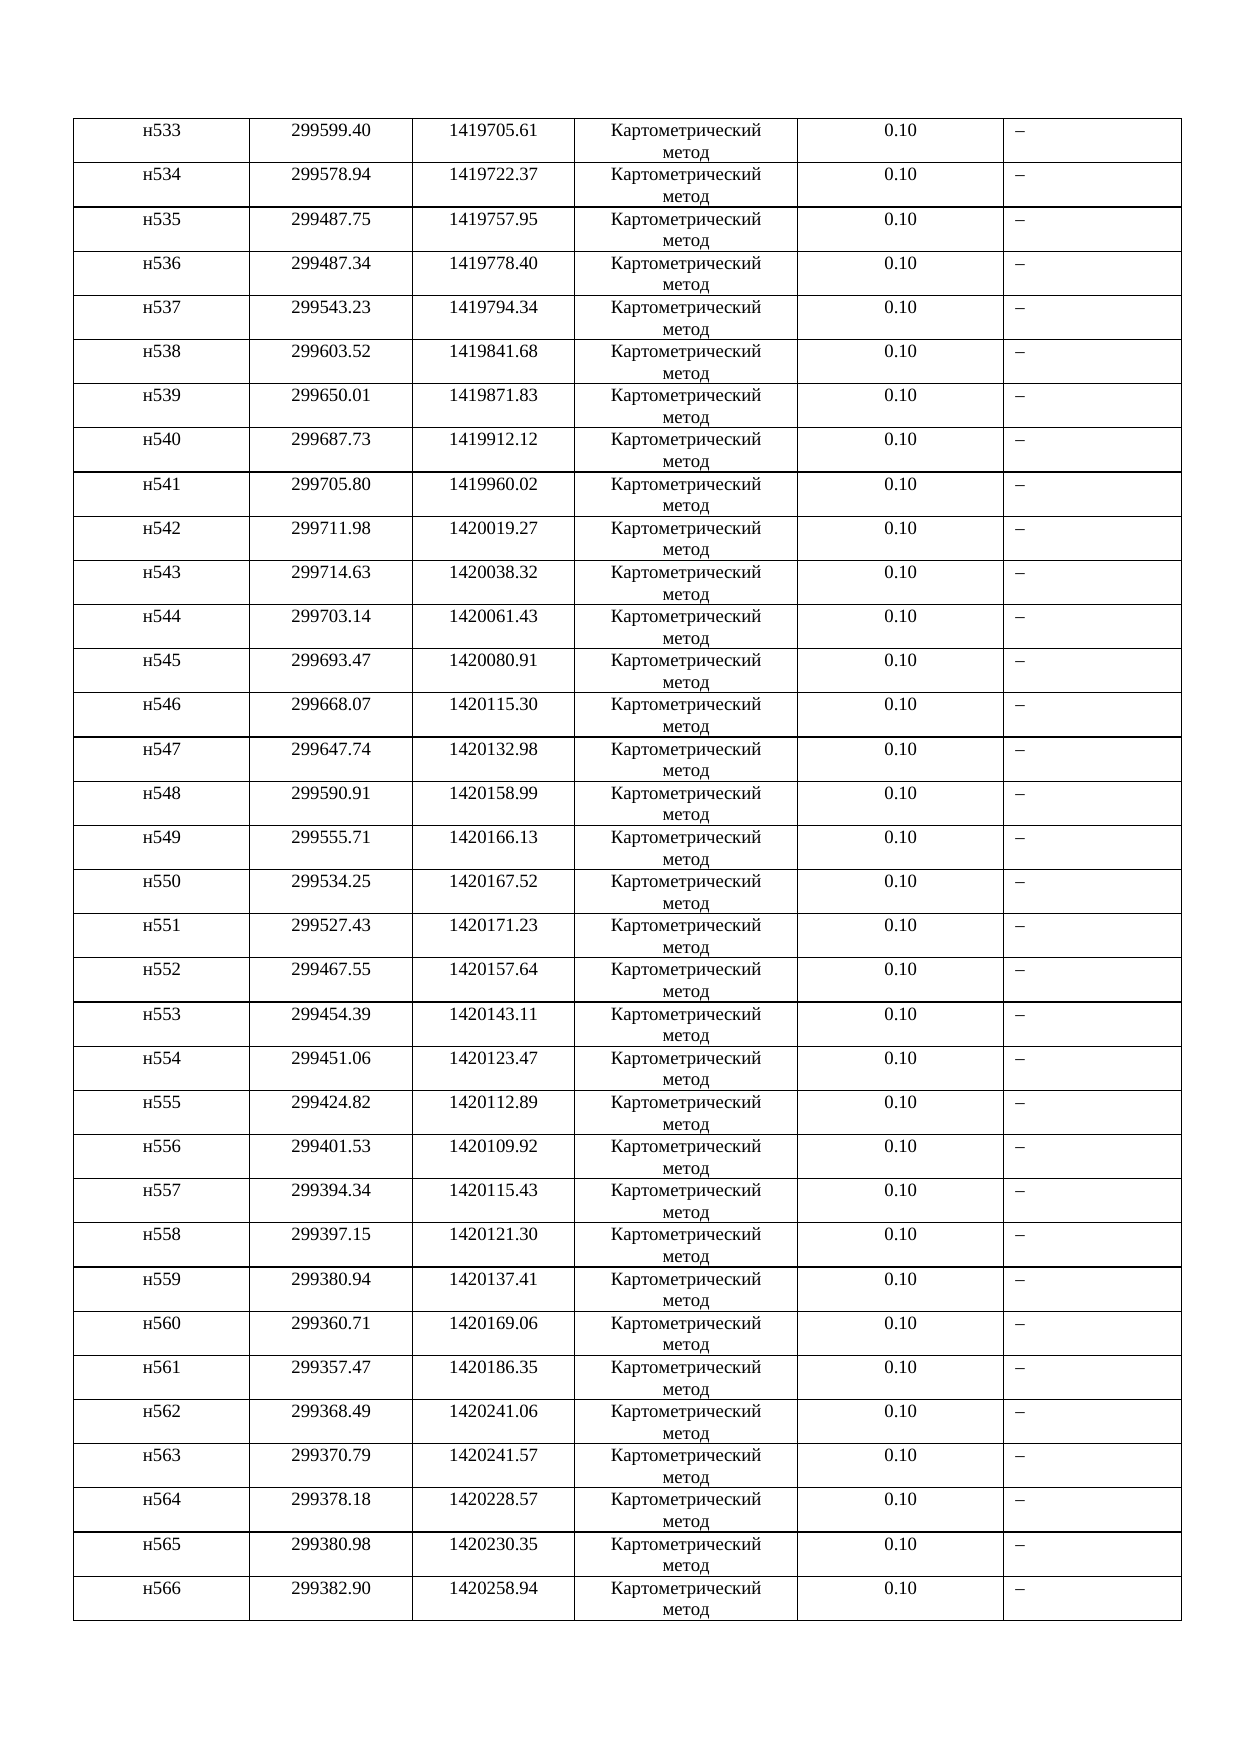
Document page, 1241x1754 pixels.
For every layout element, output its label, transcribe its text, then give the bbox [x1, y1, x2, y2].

table_cell н565 [74, 1533, 249, 1576]
table_cell 299578.94 [250, 163, 412, 206]
table_cell 299543.23 [250, 296, 412, 339]
table_cell 299599.40 [250, 119, 412, 162]
table_cell н549 [74, 826, 249, 869]
table_cell 0.10 [798, 428, 1003, 471]
table_cell 1419960.02 [413, 473, 574, 516]
table_cell н537 [74, 296, 249, 339]
table_cell Картометрический метод [575, 738, 797, 781]
table_cell – [1004, 1047, 1181, 1090]
table_cell 0.10 [798, 473, 1003, 516]
table_cell 1420169.06 [413, 1312, 574, 1355]
table_cell 0.10 [798, 119, 1003, 162]
table_cell н551 [74, 914, 249, 957]
table_cell 0.10 [798, 870, 1003, 913]
table_cell 0.10 [798, 605, 1003, 648]
table_cell – [1004, 1400, 1181, 1443]
table_cell 0.10 [798, 1400, 1003, 1443]
table_cell 0.10 [798, 1577, 1003, 1620]
table_cell н556 [74, 1135, 249, 1178]
table_cell Картометрический метод [575, 1091, 797, 1134]
table_cell н554 [74, 1047, 249, 1090]
table_cell н543 [74, 561, 249, 604]
table_cell 299590.91 [250, 782, 412, 825]
table_cell н550 [74, 870, 249, 913]
table_cell Картометрический метод [575, 1533, 797, 1576]
table_cell – [1004, 605, 1181, 648]
table_cell 299380.98 [250, 1533, 412, 1576]
table_cell 299401.53 [250, 1135, 412, 1178]
table_cell 1420258.94 [413, 1577, 574, 1620]
table_cell Картометрический метод [575, 870, 797, 913]
table_cell Картометрический метод [575, 782, 797, 825]
table_cell 1419794.34 [413, 296, 574, 339]
table_cell – [1004, 561, 1181, 604]
table_cell 299451.06 [250, 1047, 412, 1090]
table_cell н560 [74, 1312, 249, 1355]
table_cell 1420132.98 [413, 738, 574, 781]
table_cell – [1004, 163, 1181, 206]
table_cell Картометрический метод [575, 958, 797, 1001]
table_cell 299487.75 [250, 208, 412, 251]
table_cell Картометрический метод [575, 561, 797, 604]
table_cell – [1004, 649, 1181, 692]
table_cell 1419841.68 [413, 340, 574, 383]
table_cell 0.10 [798, 252, 1003, 295]
table_cell – [1004, 296, 1181, 339]
table_cell 1420157.64 [413, 958, 574, 1001]
table_cell 299534.25 [250, 870, 412, 913]
table_cell Картометрический метод [575, 693, 797, 736]
table_cell – [1004, 1091, 1181, 1134]
table_cell 1419912.12 [413, 428, 574, 471]
table_cell н535 [74, 208, 249, 251]
table_cell 299705.80 [250, 473, 412, 516]
table_cell – [1004, 1488, 1181, 1531]
table_cell н553 [74, 1003, 249, 1046]
table_cell – [1004, 1179, 1181, 1222]
table_cell 299467.55 [250, 958, 412, 1001]
table_cell 0.10 [798, 1047, 1003, 1090]
table_cell 1420038.32 [413, 561, 574, 604]
table_cell 299603.52 [250, 340, 412, 383]
table_cell – [1004, 914, 1181, 957]
table_cell 1420186.35 [413, 1356, 574, 1399]
table_cell 299487.34 [250, 252, 412, 295]
table_cell Картометрический метод [575, 1223, 797, 1266]
table_cell 299555.71 [250, 826, 412, 869]
table_cell н566 [74, 1577, 249, 1620]
table_cell 1420158.99 [413, 782, 574, 825]
table_cell – [1004, 1268, 1181, 1311]
table_cell 299380.94 [250, 1268, 412, 1311]
table_cell 299703.14 [250, 605, 412, 648]
table_cell н545 [74, 649, 249, 692]
table_cell – [1004, 208, 1181, 251]
table_cell 0.10 [798, 561, 1003, 604]
table_cell – [1004, 1356, 1181, 1399]
table_cell 0.10 [798, 1003, 1003, 1046]
table_cell н563 [74, 1444, 249, 1487]
table_cell 0.10 [798, 1533, 1003, 1576]
table_cell н552 [74, 958, 249, 1001]
table_cell Картометрический метод [575, 428, 797, 471]
table_cell – [1004, 826, 1181, 869]
table_cell – [1004, 1577, 1181, 1620]
table_cell Картометрический метод [575, 826, 797, 869]
table_cell 1419778.40 [413, 252, 574, 295]
table_cell н559 [74, 1268, 249, 1311]
table_cell 0.10 [798, 384, 1003, 427]
table_cell 0.10 [798, 1312, 1003, 1355]
table_cell – [1004, 384, 1181, 427]
table_cell 299397.15 [250, 1223, 412, 1266]
table_cell 299687.73 [250, 428, 412, 471]
table_cell 0.10 [798, 1091, 1003, 1134]
table_cell 1420112.89 [413, 1091, 574, 1134]
table_cell 299711.98 [250, 517, 412, 560]
table_cell н546 [74, 693, 249, 736]
table_cell Картометрический метод [575, 1444, 797, 1487]
table_cell Картометрический метод [575, 163, 797, 206]
table_cell – [1004, 1003, 1181, 1046]
table_cell 0.10 [798, 1179, 1003, 1222]
table_cell 0.10 [798, 1268, 1003, 1311]
table_cell – [1004, 738, 1181, 781]
table_cell 1420137.41 [413, 1268, 574, 1311]
table_cell 0.10 [798, 826, 1003, 869]
table_cell 0.10 [798, 914, 1003, 957]
table_cell – [1004, 1444, 1181, 1487]
table_cell 1420167.52 [413, 870, 574, 913]
table_cell 299370.79 [250, 1444, 412, 1487]
table_cell н544 [74, 605, 249, 648]
table_cell 1419757.95 [413, 208, 574, 251]
table_cell 1420121.30 [413, 1223, 574, 1266]
table_cell 1420228.57 [413, 1488, 574, 1531]
table_cell 299368.49 [250, 1400, 412, 1443]
table_cell 0.10 [798, 517, 1003, 560]
table_cell н561 [74, 1356, 249, 1399]
table_cell 1419705.61 [413, 119, 574, 162]
table_cell н558 [74, 1223, 249, 1266]
table_cell н539 [74, 384, 249, 427]
table_cell 1420241.57 [413, 1444, 574, 1487]
table_cell 0.10 [798, 163, 1003, 206]
table_cell н547 [74, 738, 249, 781]
table_cell Картометрический метод [575, 605, 797, 648]
table_cell н548 [74, 782, 249, 825]
table_cell 0.10 [798, 693, 1003, 736]
table_cell 299382.90 [250, 1577, 412, 1620]
table_cell – [1004, 870, 1181, 913]
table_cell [575, 1577, 797, 1620]
table_cell Картометрический метод [575, 1400, 797, 1443]
table_cell 1420123.47 [413, 1047, 574, 1090]
table_cell 0.10 [798, 340, 1003, 383]
table_cell 1420115.30 [413, 693, 574, 736]
table_cell 299668.07 [250, 693, 412, 736]
table_cell – [1004, 517, 1181, 560]
table_cell 299693.47 [250, 649, 412, 692]
table_cell Картометрический метод [575, 340, 797, 383]
table_cell Картометрический метод [575, 252, 797, 295]
table_cell – [1004, 340, 1181, 383]
table_cell н555 [74, 1091, 249, 1134]
table_cell 299394.34 [250, 1179, 412, 1222]
table_cell – [1004, 693, 1181, 736]
table_cell 299714.63 [250, 561, 412, 604]
table_cell 0.10 [798, 1488, 1003, 1531]
table_cell н541 [74, 473, 249, 516]
table_cell н562 [74, 1400, 249, 1443]
table_cell Картометрический метод [575, 296, 797, 339]
table_cell – [1004, 252, 1181, 295]
table_cell 1420115.43 [413, 1179, 574, 1222]
table_cell 0.10 [798, 782, 1003, 825]
table_cell 0.10 [798, 208, 1003, 251]
table_cell 0.10 [798, 1356, 1003, 1399]
table_cell н540 [74, 428, 249, 471]
table_cell 299424.82 [250, 1091, 412, 1134]
table_cell – [1004, 1223, 1181, 1266]
table_cell 0.10 [798, 296, 1003, 339]
table_cell – [1004, 1533, 1181, 1576]
table_cell Картометрический метод [575, 1488, 797, 1531]
table_cell – [1004, 958, 1181, 1001]
table_cell 299650.01 [250, 384, 412, 427]
table_cell Картометрический метод [575, 473, 797, 516]
table_cell Картометрический метод [575, 1003, 797, 1046]
table_cell 1420241.06 [413, 1400, 574, 1443]
table_cell 0.10 [798, 1223, 1003, 1266]
table_cell н542 [74, 517, 249, 560]
table_cell 1420109.92 [413, 1135, 574, 1178]
table_cell Картометрический метод [575, 517, 797, 560]
table_cell 1420019.27 [413, 517, 574, 560]
table_cell Картометрический метод [575, 914, 797, 957]
table_cell – [1004, 428, 1181, 471]
table_cell 1420171.23 [413, 914, 574, 957]
table_cell н564 [74, 1488, 249, 1531]
table_cell Картометрический метод [575, 1047, 797, 1090]
table_cell 1420230.35 [413, 1533, 574, 1576]
table_cell 1420143.11 [413, 1003, 574, 1046]
table_cell 0.10 [798, 738, 1003, 781]
table_cell 299357.47 [250, 1356, 412, 1399]
table_cell 0.10 [798, 958, 1003, 1001]
table_cell – [1004, 1135, 1181, 1178]
table_cell – [1004, 1312, 1181, 1355]
table_cell 0.10 [798, 1444, 1003, 1487]
table_cell – [1004, 782, 1181, 825]
table_cell н538 [74, 340, 249, 383]
table_cell Картометрический метод [575, 1268, 797, 1311]
table_cell 299647.74 [250, 738, 412, 781]
table_cell 1419722.37 [413, 163, 574, 206]
table_cell н557 [74, 1179, 249, 1222]
table_cell 1419871.83 [413, 384, 574, 427]
table_cell – [1004, 473, 1181, 516]
table_cell Картометрический метод [575, 1312, 797, 1355]
table_cell 0.10 [798, 649, 1003, 692]
table_cell 1420080.91 [413, 649, 574, 692]
table_cell Картометрический метод [575, 208, 797, 251]
table_cell 1420061.43 [413, 605, 574, 648]
table_cell Картометрический метод [575, 649, 797, 692]
table_cell Картометрический метод [575, 384, 797, 427]
table_cell 0.10 [798, 1135, 1003, 1178]
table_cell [575, 119, 797, 162]
table_cell 299454.39 [250, 1003, 412, 1046]
table_cell Картометрический метод [575, 1179, 797, 1222]
table_cell 299378.18 [250, 1488, 412, 1531]
table_cell 1420166.13 [413, 826, 574, 869]
table_cell 299527.43 [250, 914, 412, 957]
table_cell н533 [74, 119, 249, 162]
table_cell 299360.71 [250, 1312, 412, 1355]
table_cell н534 [74, 163, 249, 206]
table_cell н536 [74, 252, 249, 295]
table_cell Картометрический метод [575, 1356, 797, 1399]
table_cell Картометрический метод [575, 1135, 797, 1178]
table_cell – [1004, 119, 1181, 162]
